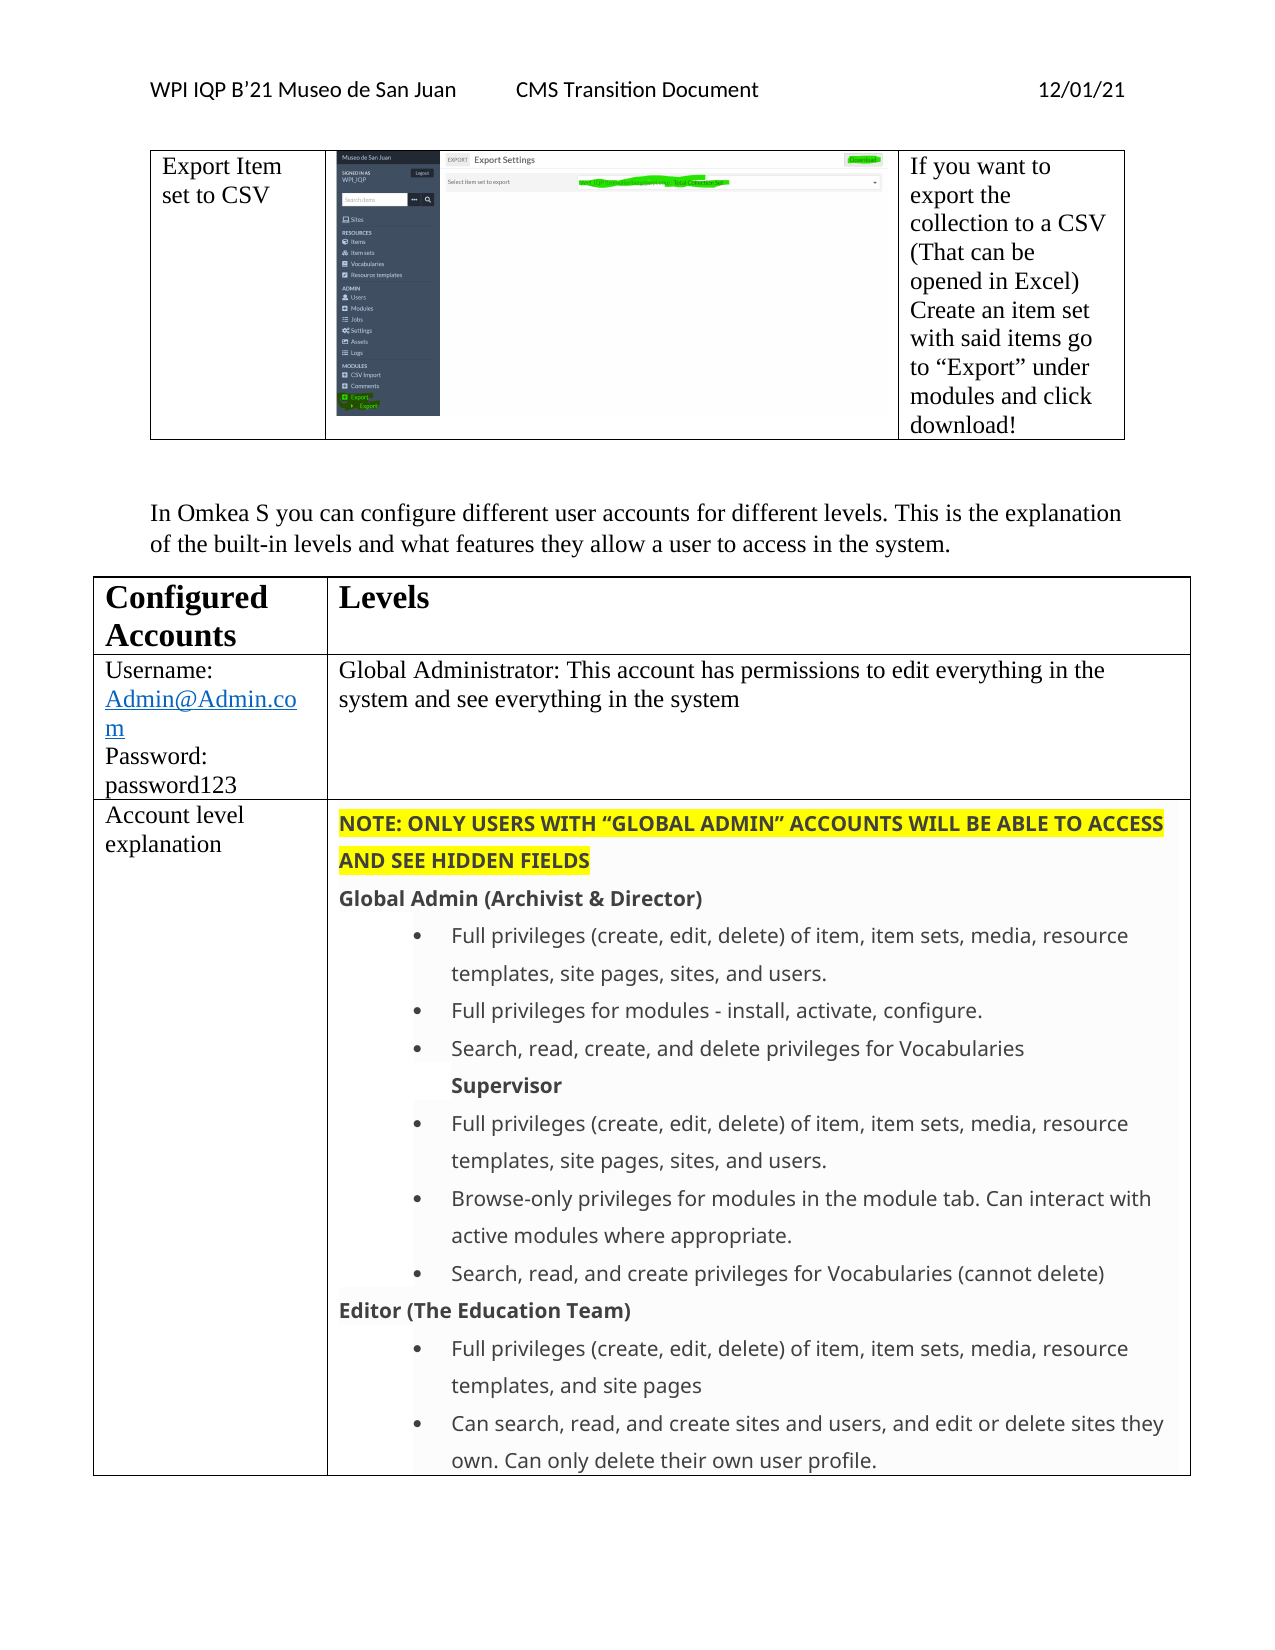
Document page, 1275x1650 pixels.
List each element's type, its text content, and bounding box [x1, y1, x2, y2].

table_cell If you want to export the collection to a CSV (That can be opened in Excel) Create an item set with said items go to “Export” under modules and click download! [899, 151, 1124, 438]
picture [336, 151, 888, 416]
table_cell Username: Admin@Admin.com Password: password123 [94, 655, 327, 799]
table_header Levels [328, 578, 1190, 654]
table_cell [94, 800, 327, 1475]
table_cell Global Administrator: This account has permissions to edit everything in the system and see everything in the system [328, 655, 1190, 799]
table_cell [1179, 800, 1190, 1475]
text In Omkea S you can configure different user accounts for different levels. This is the explanation of the built-in levels and what features they allow a user to access in the system. [150, 498, 1125, 557]
table_cell Export Item set to CSV [151, 151, 325, 438]
table_header Configured Accounts [94, 578, 327, 654]
table_cell [326, 151, 898, 438]
